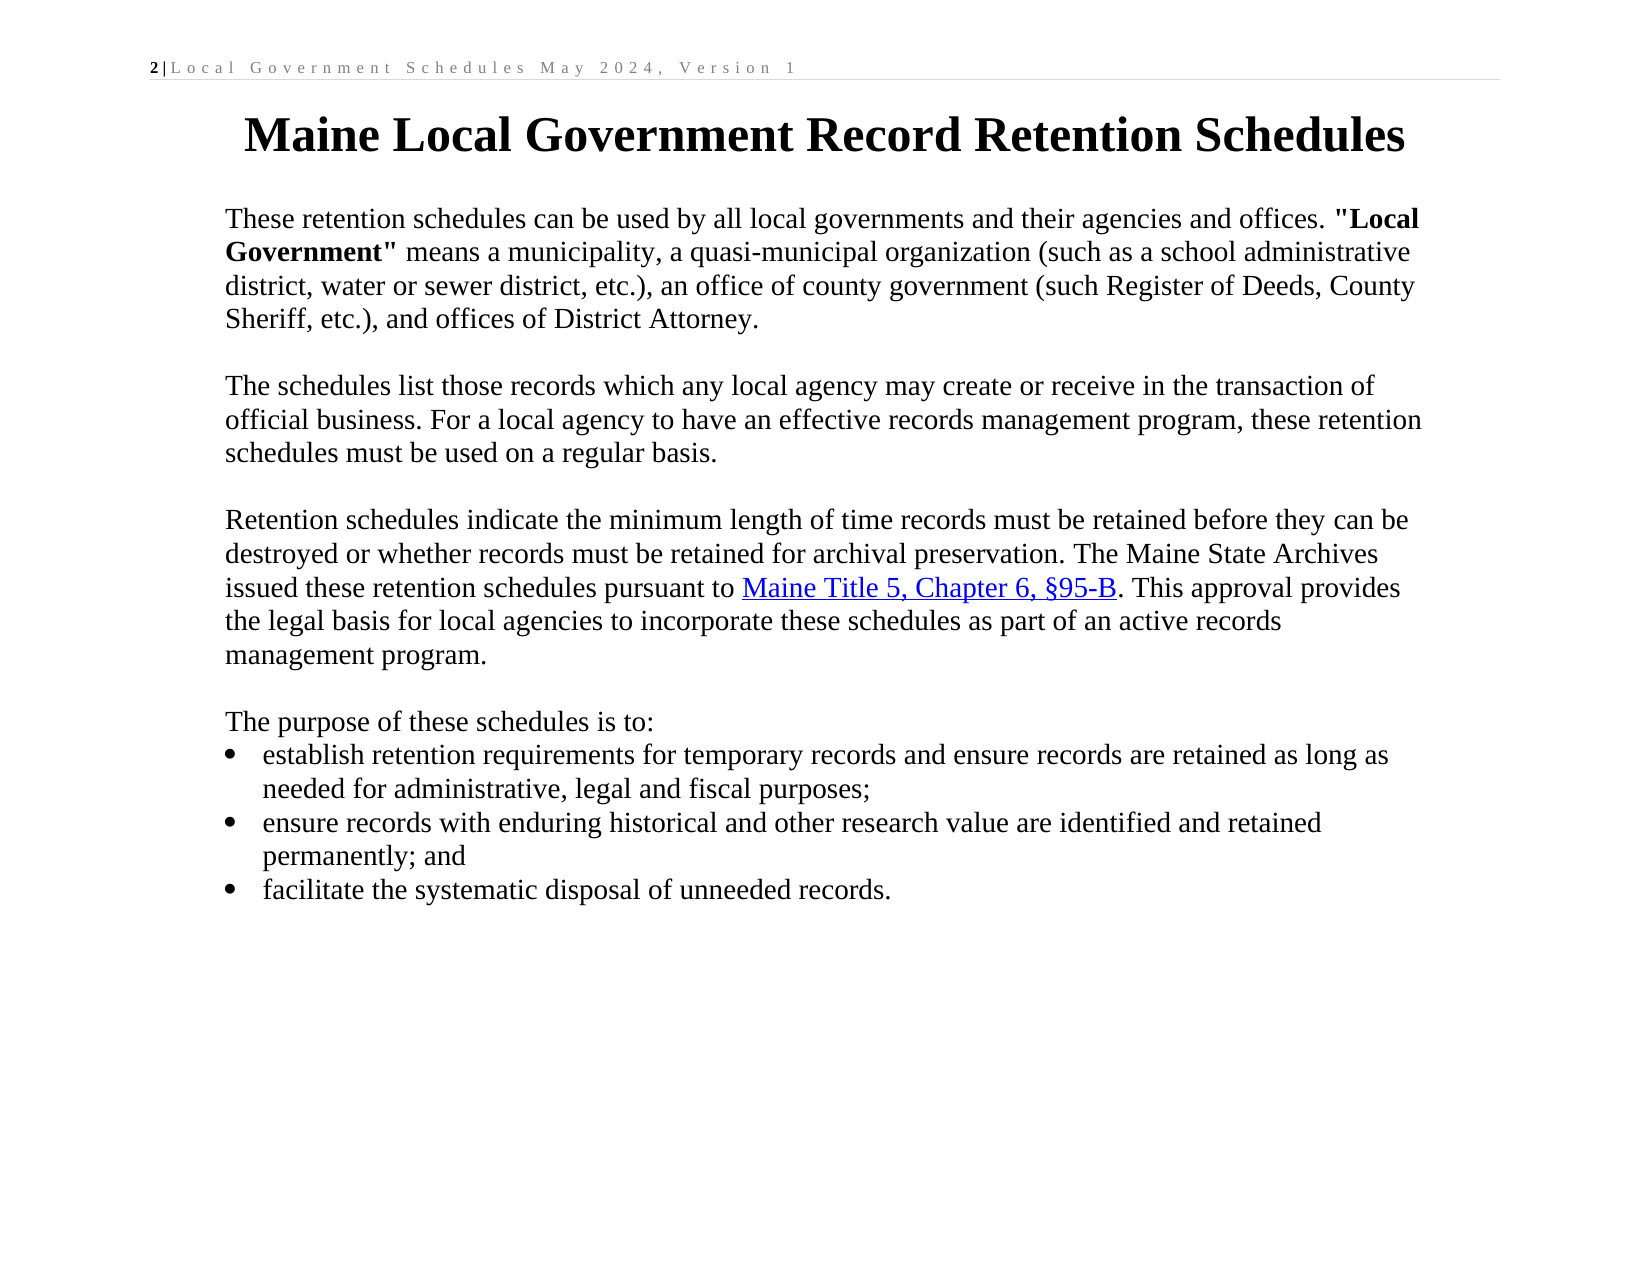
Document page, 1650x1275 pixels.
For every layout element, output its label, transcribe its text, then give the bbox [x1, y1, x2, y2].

text The purpose of these schedules is to: [225, 704, 1425, 737]
text The schedules list those records which any local agency may create or receive in the transaction of official business. For a local agency to have an effective records management program, these retention schedules must be used on a regular basis. [225, 368, 1425, 469]
list facilitate the systematic disposal of unneeded records. [225, 872, 1425, 906]
text Retention schedules indicate the minimum length of time records must be retained before they can be destroyed or whether records must be retained for archival preservation. The Maine State Archives issued these retention schedules pursuant to Maine Title 5, Chapter 6, §95-B. This approval provides the legal basis for local agencies to incorporate these schedules as part of an active records management program. [225, 503, 1425, 670]
list ensure records with enduring historical and other research value are identified and retained permanently; and [225, 805, 1425, 872]
list establish retention requirements for temporary records and ensure records are retained as long as needed for administrative, legal and fiscal purposes; [225, 737, 1425, 805]
text Maine Local Government Record Retention Schedules [150, 105, 1500, 162]
text These retention schedules can be used by all local governments and their agencies and offices. "Local Government" means a municipality, a quasi-municipal organization (such as a school administrative district, water or sewer district, etc.), an office of county government (such Register of Deeds, County Sheriff, etc.), and offices of District Attorney. [225, 201, 1425, 335]
